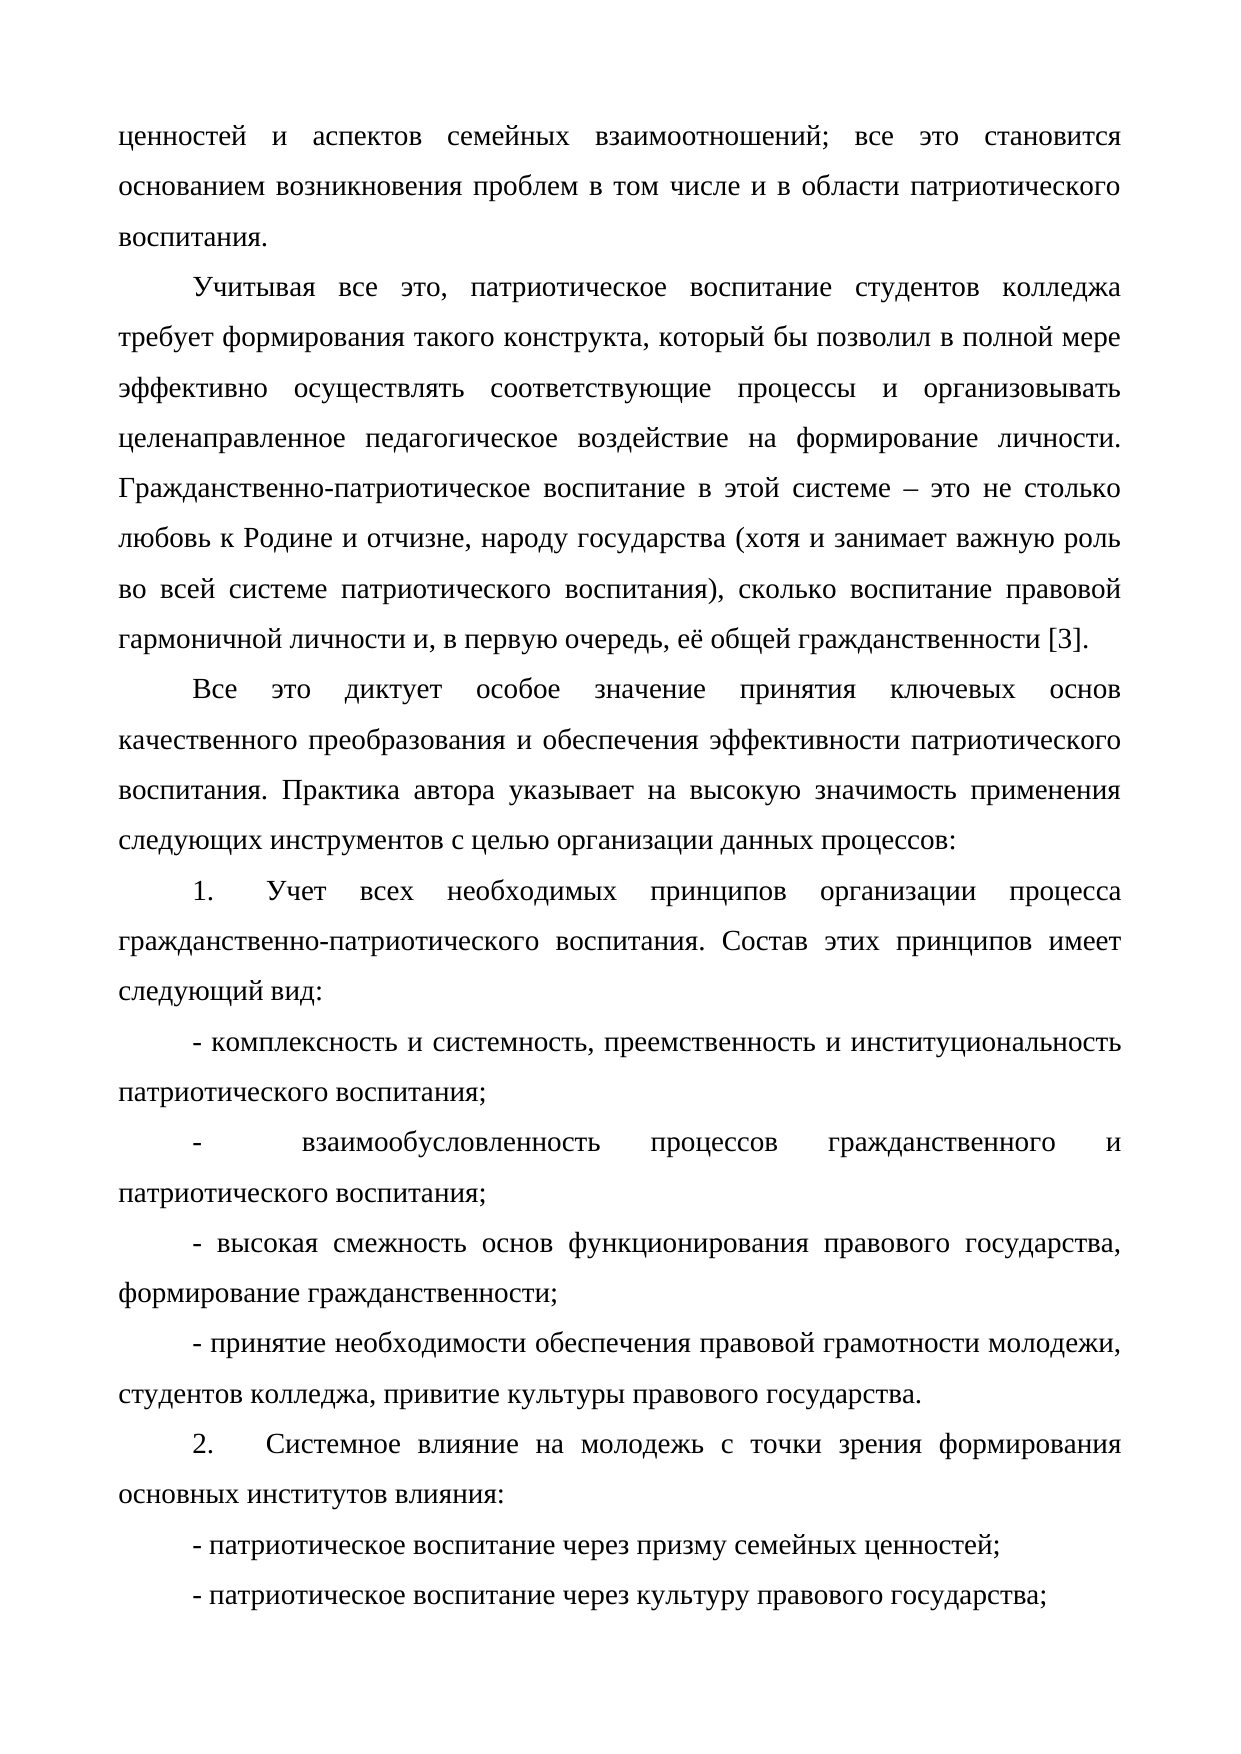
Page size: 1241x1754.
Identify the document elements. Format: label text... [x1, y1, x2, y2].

list - высокая смежность основ функционирования правового государства, формирование гражданственности; [118, 1225, 1122, 1309]
list Системное влияние на молодежь с точки зрения формирования основных институтов влияния: [118, 1426, 1122, 1510]
list Учет всех необходимых принципов организации процесса гражданственно-патриотического воспитания. Состав этих принципов имеет следующий вид: [118, 873, 1122, 1007]
list - комплексность и системность, преемственность и институциональность патриотического воспитания; [118, 1024, 1122, 1108]
list Учитывая все это, патриотическое воспитание студентов колледжа требует формирования такого конструкта, который бы позволил в полной мере эффективно осуществлять соответствующие процессы и организовывать целенаправленное педагогическое воздействие на формирование личности. Гражданственно-патриотическое воспитание в этой системе – это не столько любовь к Родине и отчизне, народу государства (хотя и занимает важную роль во всей системе патриотического воспитания), сколько воспитание правовой гармоничной личности и, в первую очередь, её общей гражданственности [3]. [118, 269, 1122, 655]
list - патриотическое воспитание через культуру правового государства; [118, 1577, 1122, 1611]
list - принятие необходимости обеспечения правовой грамотности молодежи, студентов колледжа, привитие культуры правового государства. [118, 1326, 1122, 1409]
list - взаимообусловленность процессов гражданственного и патриотического воспитания; [118, 1124, 1122, 1208]
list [118, 118, 1122, 252]
list - патриотическое воспитание через призму семейных ценностей; [118, 1527, 1122, 1560]
list Все это диктует особое значение принятия ключевых основ качественного преобразования и обеспечения эффективности патриотического воспитания. Практика автора указывает на высокую значимость применения следующих инструментов с целью организации данных процессов: [118, 672, 1122, 856]
